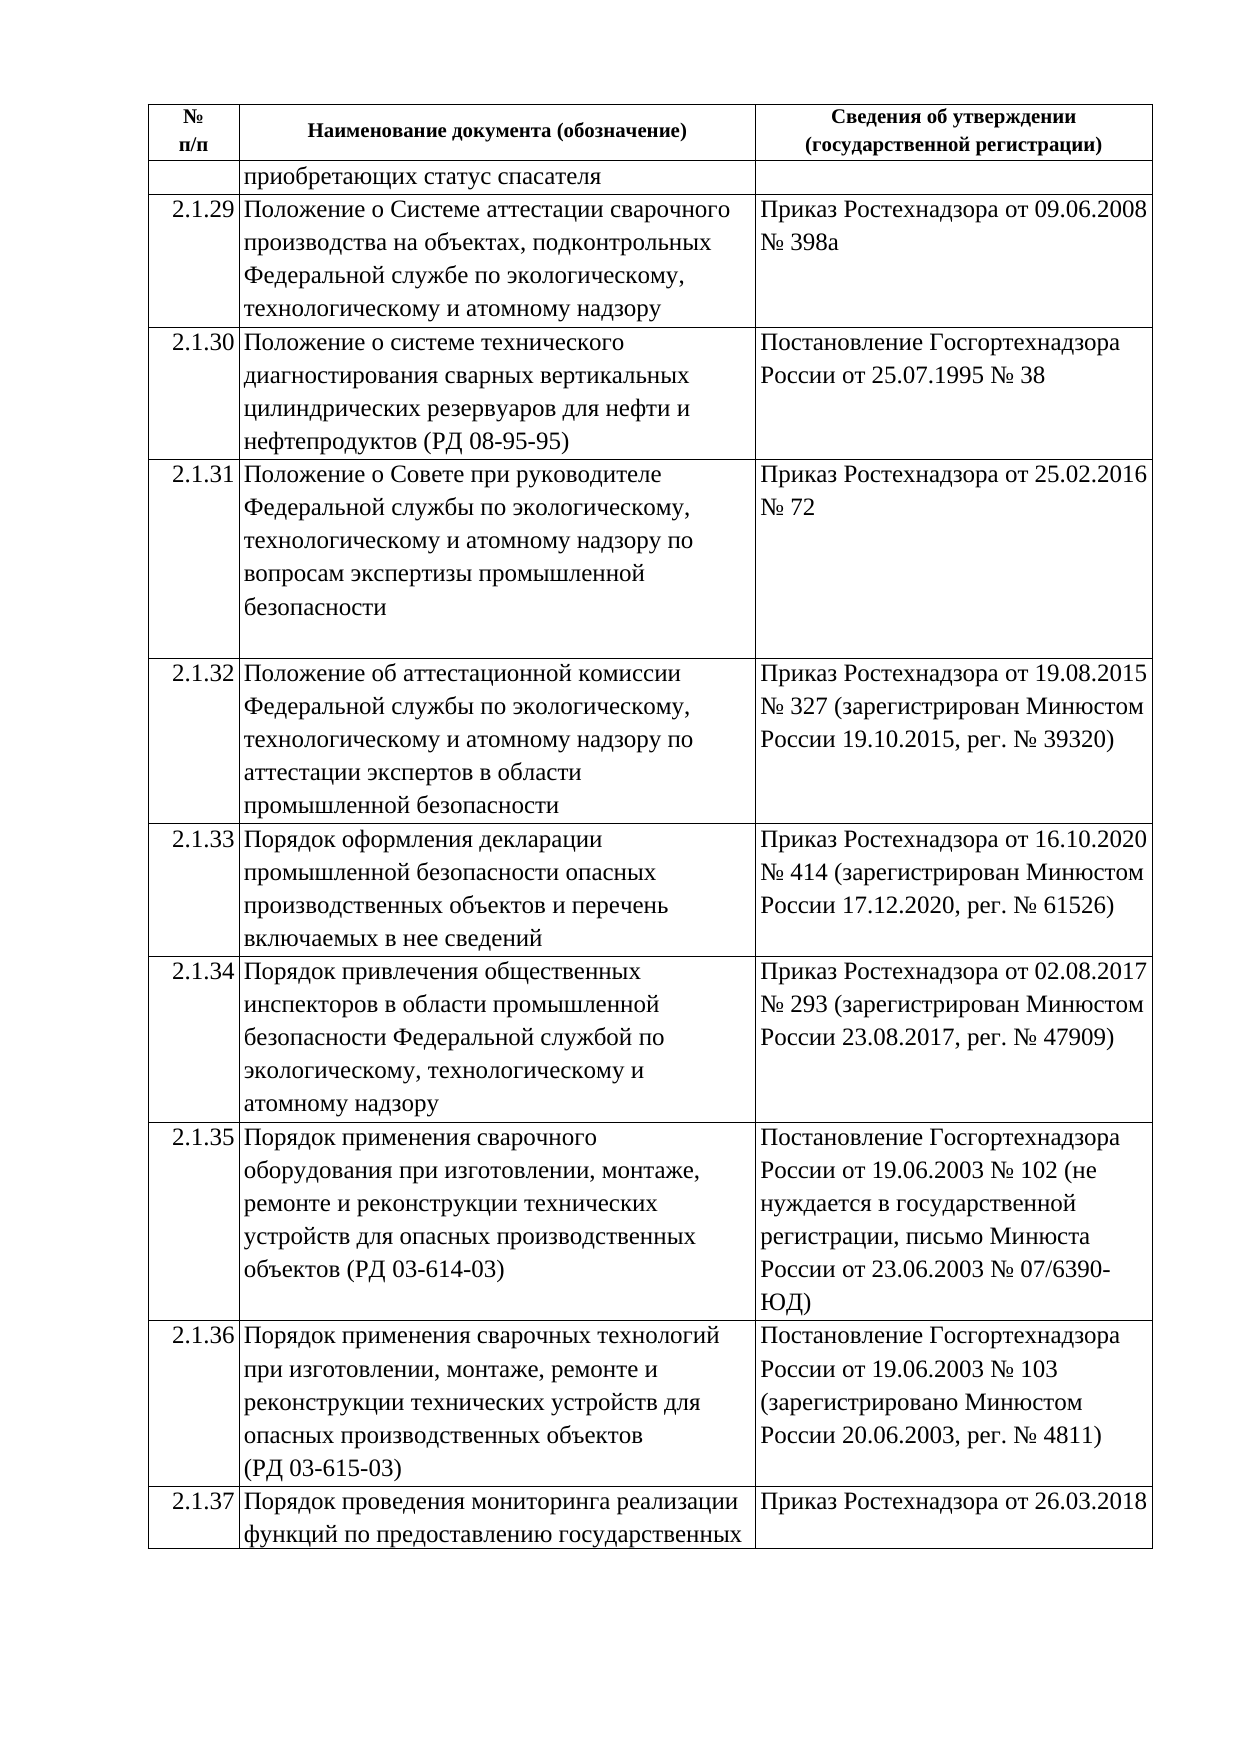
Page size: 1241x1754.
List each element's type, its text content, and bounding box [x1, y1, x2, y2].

table_cell Положение об аттестационной комиссии Федеральной службы по экологическому, технологическому и атомному надзору по аттестации экспертов в области промышленной безопасности [240, 659, 755, 823]
table_cell Приказ Ростехнадзора от 16.10.2020 № 414 (зарегистрирован Минюстом России 17.12.2020, рег. № 61526) [756, 824, 1152, 956]
table_cell Приказ Ростехнадзора от 09.06.2008 № 398а [756, 195, 1152, 326]
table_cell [756, 1487, 1152, 1548]
table_cell Порядок применения сварочного оборудования при изготовлении, монтаже, ремонте и реконструкции технических устройств для опасных производственных объектов (РД 03-614-03) [240, 1123, 755, 1320]
table_cell Порядок оформления декларации промышленной безопасности опасных производственных объектов и перечень включаемых в нее сведений [240, 824, 755, 956]
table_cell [756, 161, 1152, 194]
table_cell [149, 1487, 239, 1548]
table_cell [149, 161, 239, 194]
table_header Сведения об утверждении (государственной регистрации) [756, 105, 1152, 160]
table_cell Положение о системе технического диагностирования сварных вертикальных цилиндрических резервуаров для нефти и нефтепродуктов (РД 08-95-95) [240, 328, 755, 459]
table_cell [240, 161, 755, 194]
table_header № п/п [149, 105, 239, 160]
table_cell [149, 195, 239, 326]
table_cell Постановление Госгортехнадзора России от 25.07.1995 № 38 [756, 328, 1152, 459]
table_cell [149, 824, 239, 956]
table_cell [149, 957, 239, 1121]
table_cell Приказ Ростехнадзора от 19.08.2015 № 327 (зарегистрирован Минюстом России 19.10.2015, peг. № 39320) [756, 659, 1152, 823]
table_cell Положение о Совете при руководителе Федеральной службы по экологическому, технологическому и атомному надзору по вопросам экспертизы промышленной безопасности [240, 460, 755, 658]
table_cell [149, 328, 239, 459]
table_cell Положение о Системе аттестации сварочного производства на объектах, подконтрольных Федеральной службе по экологическому, технологическому и атомному надзору [240, 195, 755, 326]
table_cell [149, 460, 239, 658]
table_cell Приказ Ростехнадзора от 25.02.2016 № 72 [756, 460, 1152, 658]
table_cell Приказ Ростехнадзора от 02.08.2017 № 293 (зарегистрирован Минюстом России 23.08.2017, рег. № 47909) [756, 957, 1152, 1121]
table_header Наименование документа (обозначение) [240, 105, 755, 160]
table_cell [149, 1321, 239, 1486]
table_cell [149, 1123, 239, 1320]
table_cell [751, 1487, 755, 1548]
table_cell Постановление Госгортехнадзора России от 19.06.2003 № 103 (зарегистрировано Минюстом России 20.06.2003, peг. № 4811) [756, 1321, 1152, 1486]
table_cell Постановление Госгортехнадзора России от 19.06.2003 № 102 (не нуждается в государственной регистрации, письмо Минюста России от 23.06.2003 № 07/6390-ЮД) [756, 1123, 1152, 1320]
table_cell [149, 659, 239, 823]
table_cell Порядок применения сварочных технологий при изготовлении, монтаже, ремонте и реконструкции технических устройств для опасных производственных объектов (РД 03-615-03) [240, 1321, 755, 1486]
table_cell Порядок привлечения общественных инспекторов в области промышленной безопасности Федеральной службой по экологическому, технологическому и атомному надзору [240, 957, 755, 1121]
